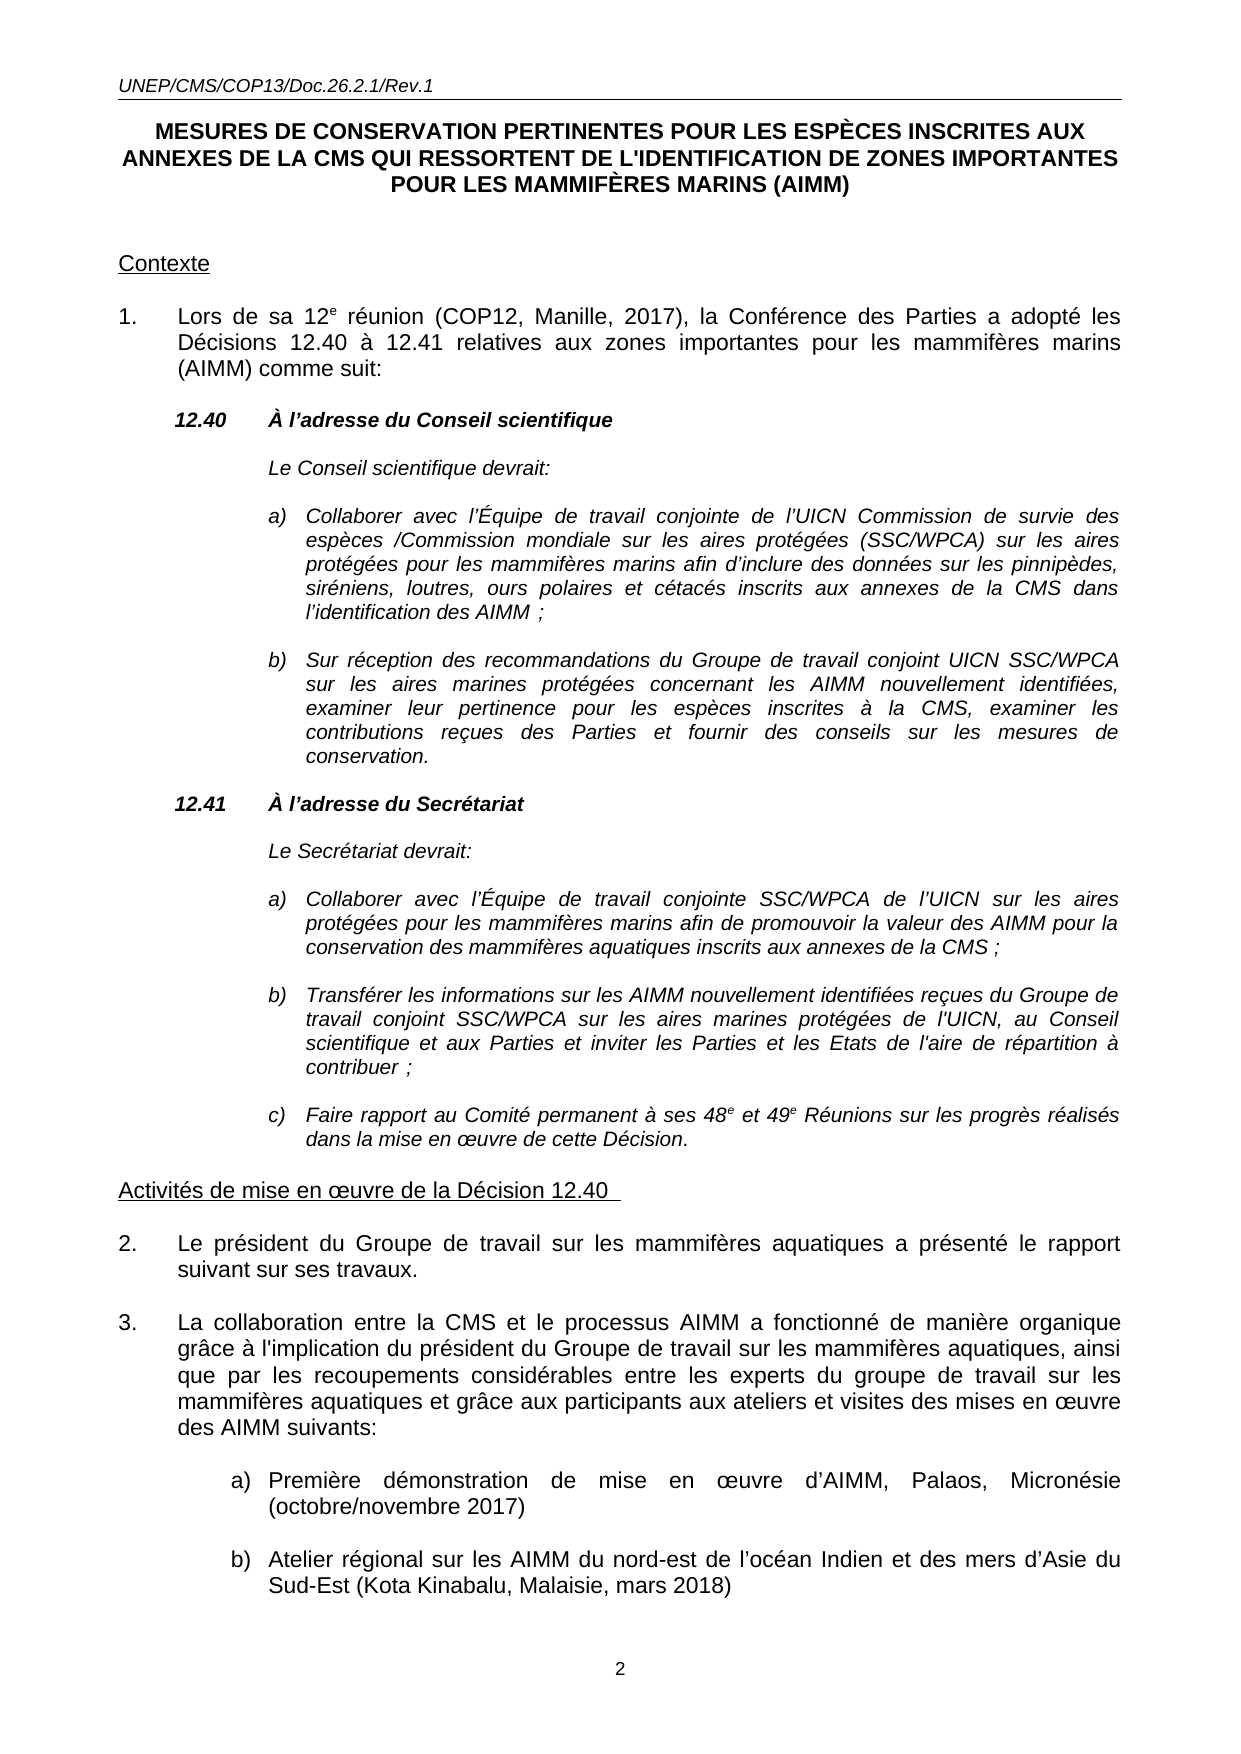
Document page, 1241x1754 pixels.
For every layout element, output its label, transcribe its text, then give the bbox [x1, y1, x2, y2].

text MESURES DE CONSERVATION PERTINENTES POUR LES ESPÈCES INSCRITES AUX ANNEXES DE LA CMS QUI RESSORTENT DE L'IDENTIFICATION DE ZONES IMPORTANTES POUR LES MAMMIFÈRES MARINS (AIMM) [118, 118, 1122, 197]
list Première démonstration de mise en œuvre d’AIMM, Palaos, Micronésie (octobre/novembre 2017) [231, 1467, 1122, 1520]
list Collaborer avec l’Équipe de travail conjointe de l’UICN Commission de survie des espèces /Commission mondiale sur les aires protégées (SSC/WPCA) sur les aires protégées pour les mammifères marins afin d’inclure des données sur les pinnipèdes, siréniens, loutres, ours polaires et cétacés inscrits aux annexes de la CMS dans l’identification des AIMM ; [268, 504, 1122, 624]
list Le président du Groupe de travail sur les mammifères aquatiques a présenté le rapport suivant sur ses travaux. [118, 1230, 1122, 1282]
list Lors de sa 12e réunion (COP12, Manille, 2017), la Conférence des Parties a adopté les Décisions 12.40 à 12.41 relatives aux zones importantes pour les mammifères marins (AIMM) comme suit: [118, 303, 1122, 382]
text Activités de mise en œuvre de la Décision 12.40 [118, 1177, 1122, 1203]
list Atelier régional sur les AIMM du nord-est de l’océan Indien et des mers d’Asie du Sud-Est (Kota Kinabalu, Malaisie, mars 2018) [231, 1546, 1122, 1599]
list 12.40 À l’adresse du Conseil scientifique [174, 408, 1122, 432]
list La collaboration entre la CMS et le processus AIMM a fonctionné de manière organique grâce à l'implication du président du Groupe de travail sur les mammifères aquatiques, ainsi que par les recoupements considérables entre les experts du groupe de travail sur les mammifères aquatiques et grâce aux participants aux ateliers et visites des mises en œuvre des AIMM suivants: [118, 1309, 1122, 1441]
text Le Conseil scientifique devrait: [193, 456, 1122, 480]
list Sur réception des recommandations du Groupe de travail conjoint UICN SSC/WPCA sur les aires marines protégées concernant les AIMM nouvellement identifiées, examiner leur pertinence pour les espèces inscrites à la CMS, examiner les contributions reçues des Parties et fournir des conseils sur les mesures de conservation. [268, 648, 1122, 767]
text Contexte [118, 250, 1122, 276]
text Le Secrétariat devrait: [118, 839, 1122, 863]
list Faire rapport au Comité permanent à ses 48e et 49e Réunions sur les progrès réalisés dans la mise en œuvre de cette Décision. [268, 1103, 1122, 1151]
list Collaborer avec l’Équipe de travail conjointe SSC/WPCA de l’UICN sur les aires protégées pour les mammifères marins afin de promouvoir la valeur des AIMM pour la conservation des mammifères aquatiques inscrits aux annexes de la CMS ; [268, 887, 1122, 959]
list 12.41 À l’adresse du Secrétariat [174, 791, 1122, 815]
list Transférer les informations sur les AIMM nouvellement identifiées reçues du Groupe de travail conjoint SSC/WPCA sur les aires marines protégées de l'UICN, au Conseil scientifique et aux Parties et inviter les Parties et les Etats de l'aire de répartition à contribuer ; [268, 983, 1122, 1079]
